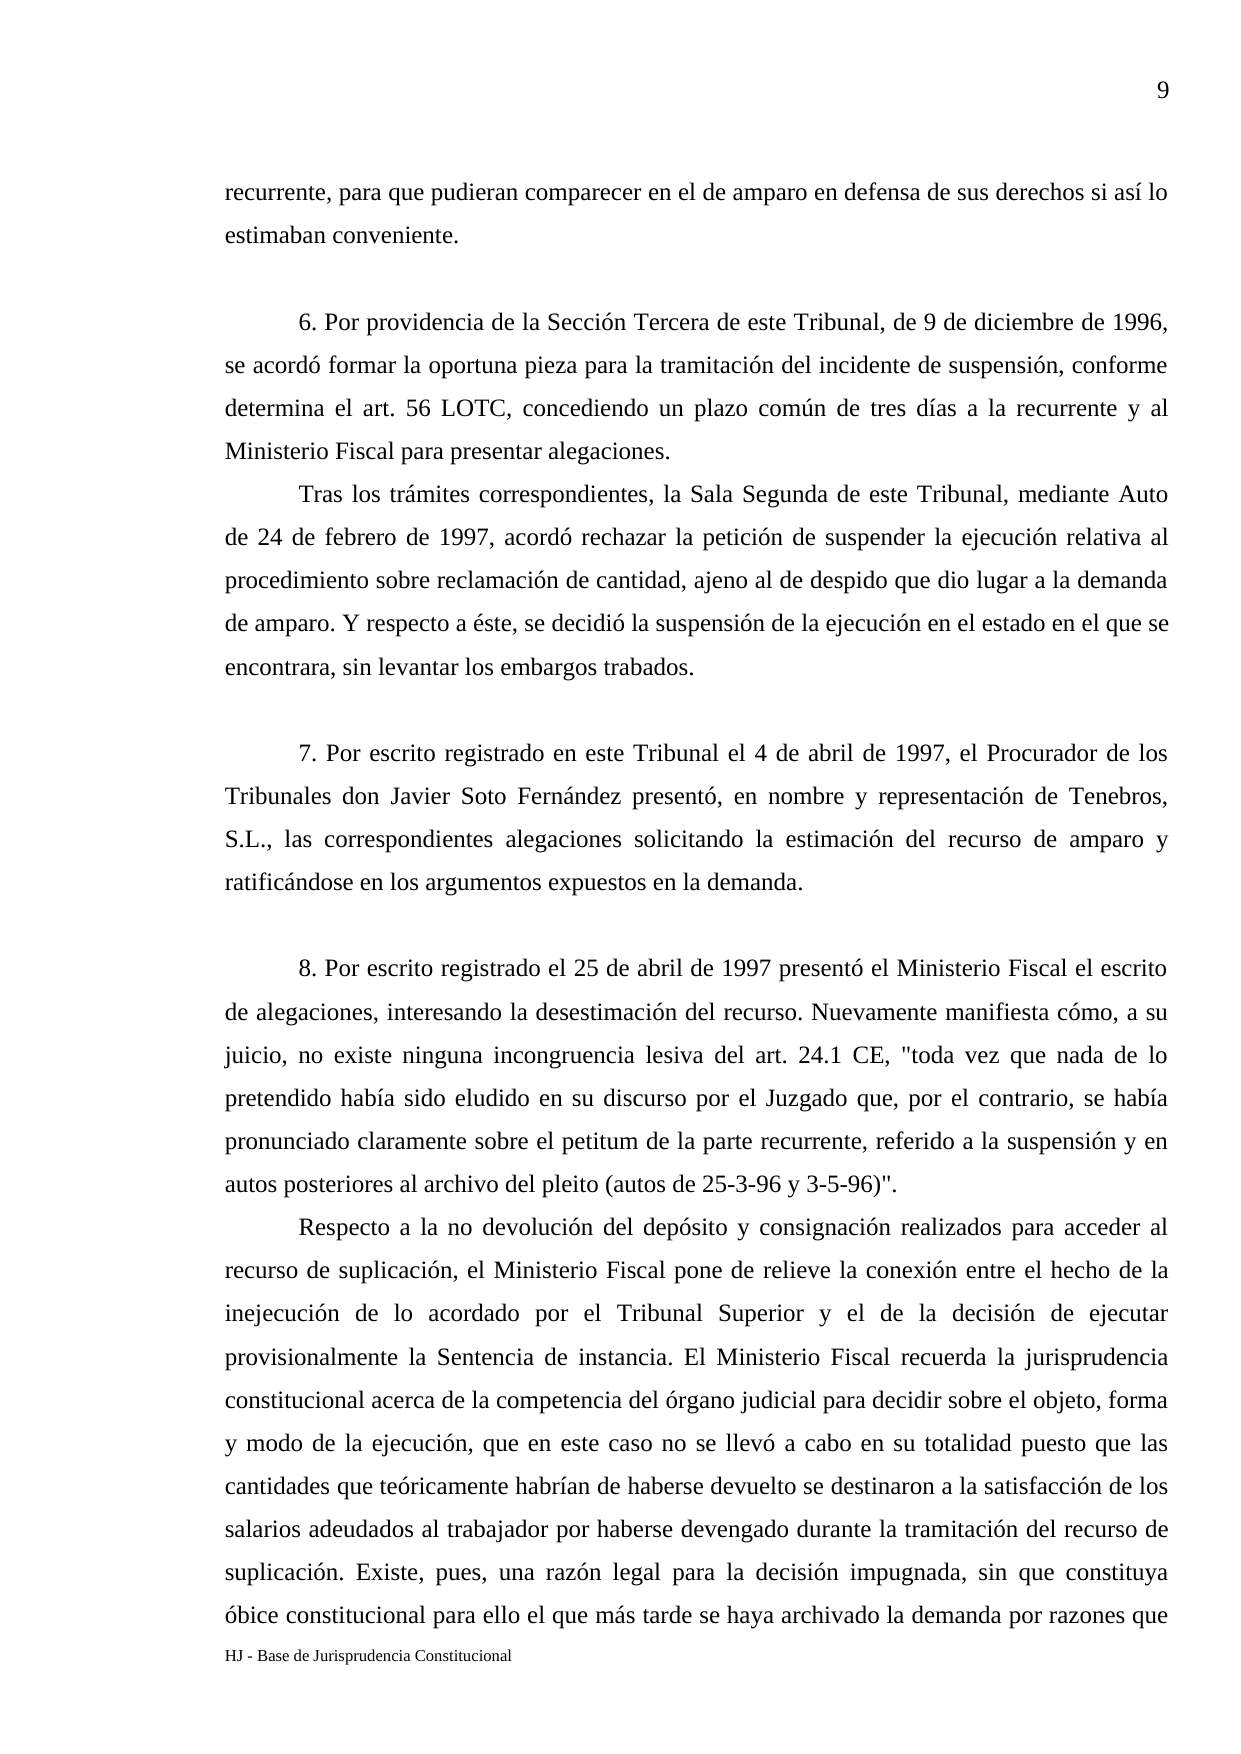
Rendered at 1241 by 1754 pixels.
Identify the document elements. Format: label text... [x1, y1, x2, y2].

text 7. Por escrito registrado en este Tribunal el 4 de abril de 1997, el Procurador de los Tribunales don Javier Soto Fernández presentó, en nombre y representación de Tenebros, S.L., las correspondientes alegaciones solicitando la estimación del recurso de amparo y ratificándose en los argumentos expuestos en la demanda. [224, 738, 1169, 896]
text 8. Por escrito registrado el 25 de abril de 1997 presentó el Ministerio Fiscal el escrito de alegaciones, interesando la desestimación del recurso. Nuevamente manifiesta cómo, a su juicio, no existe ninguna incongruencia lesiva del art. 24.1 CE, "toda vez que nada de lo pretendido había sido eludido en su discurso por el Juzgado que, por el contrario, se había pronunciado claramente sobre el petitum de la parte recurrente, referido a la suspensión y en autos posteriores al archivo del pleito (autos de 25-3-96 y 3-5-96)". [224, 953, 1169, 1198]
text Tras los trámites correspondientes, la Sala Segunda de este Tribunal, mediante Auto de 24 de febrero de 1997, acordó rechazar la petición de suspender la ejecución relativa al procedimiento sobre reclamación de cantidad, ajeno al de despido que dio lugar a la demanda de amparo. Y respecto a éste, se decidió la suspensión de la ejecución en el estado en el que se encontrara, sin levantar los embargos trabados. [224, 479, 1169, 680]
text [224, 177, 1169, 249]
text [224, 1212, 1169, 1629]
text 6. Por providencia de la Sección Tercera de este Tribunal, de 9 de diciembre de 1996, se acordó formar la oportuna pieza para la tramitación del incidente de suspensión, conforme determina el art. 56 LOTC, concediendo un plazo común de tres días a la recurrente y al Ministerio Fiscal para presentar alegaciones. [224, 307, 1169, 465]
